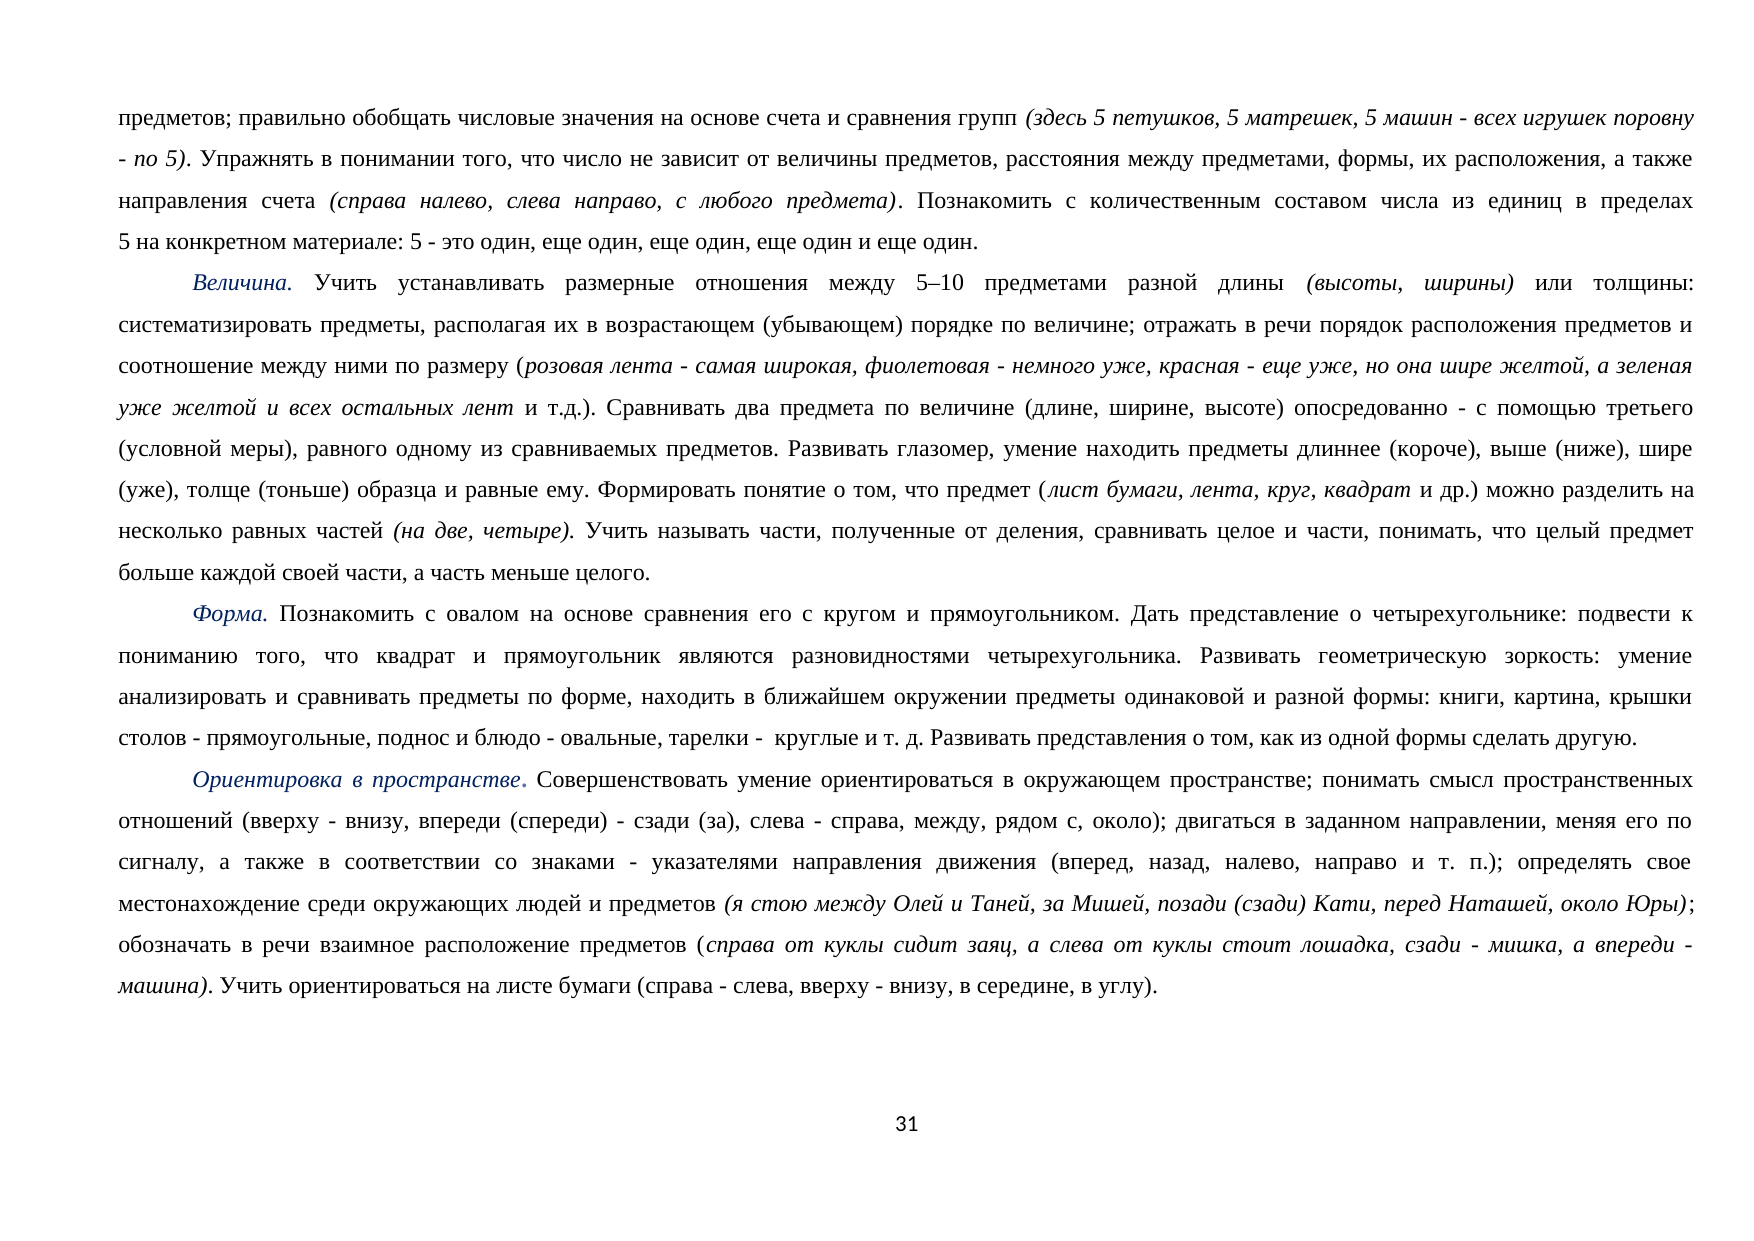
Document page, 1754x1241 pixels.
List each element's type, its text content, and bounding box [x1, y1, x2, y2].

text Величина. Учить устанавливать размерные отношения между 5–10 предметами разной длины (высоты, ширины) или толщины: систематизировать предметы, располагая их в возрастающем (убывающем) порядке по величине; отражать в речи порядок расположения предметов и соотношение между ними по размеру (розовая лента - самая широкая, фиолетовая - немного уже, красная - еще уже, но она шире желтой, а зеленая уже желтой и всех остальных лент и т.д.). Сравнивать два предмета по величине (длине, ширине, высоте) опосредованно - с помощью третьего (условной меры), равного одному из сравниваемых предметов. Развивать глазомер, умение находить предметы длиннее (короче), выше (ниже), шире (уже), толще (тоньше) образца и равные ему. Формировать понятие о том, что предмет (лист бумаги, лента, круг, квадрат и др.) можно разделить на несколько равных частей (на две, четыре). Учить называть части, полученные от деления, сравнивать целое и части, понимать, что целый предмет больше каждой своей части, а часть меньше целого. [118, 268, 1695, 586]
text Ориентировка в пространстве. Совершенствовать умение ориентироваться в окружающем пространстве; понимать смысл пространственных отношений (вверху - внизу, впереди (спереди) - сзади (за), слева - справа, между, рядом с, около); двигаться в заданном направлении, меняя его по сигналу, а также в соответствии со знаками - указателями направления движения (вперед, назад, налево, направо и т. п.); определять свое местонахождение среди окружающих людей и предметов (я стою между Олей и Таней, за Мишей, позади (сзади) Кати, перед Наташей, около Юры); обозначать в речи взаимное расположение предметов (справа от куклы сидит заяц, а слева от куклы стоит лошадка, сзади - мишка, а впереди - машина). Учить ориентироваться на листе бумаги (справа - слева, вверху - внизу, в середине, в углу). [118, 765, 1695, 999]
text Форма. Познакомить с овалом на основе сравнения его с кругом и прямоугольником. Дать представление о четырехугольнике: подвести к пониманию того, что квадрат и прямоугольник являются разновидностями четырехугольника. Развивать геометрическую зоркость: умение анализировать и сравнивать предметы по форме, находить в ближайшем окружении предметы одинаковой и разной формы: книги, картина, крышки столов - прямоугольные, поднос и блюдо - овальные, тарелки - круглые и т. д. Развивать представления о том, как из одной формы сделать другую. [118, 599, 1695, 751]
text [118, 103, 1695, 255]
